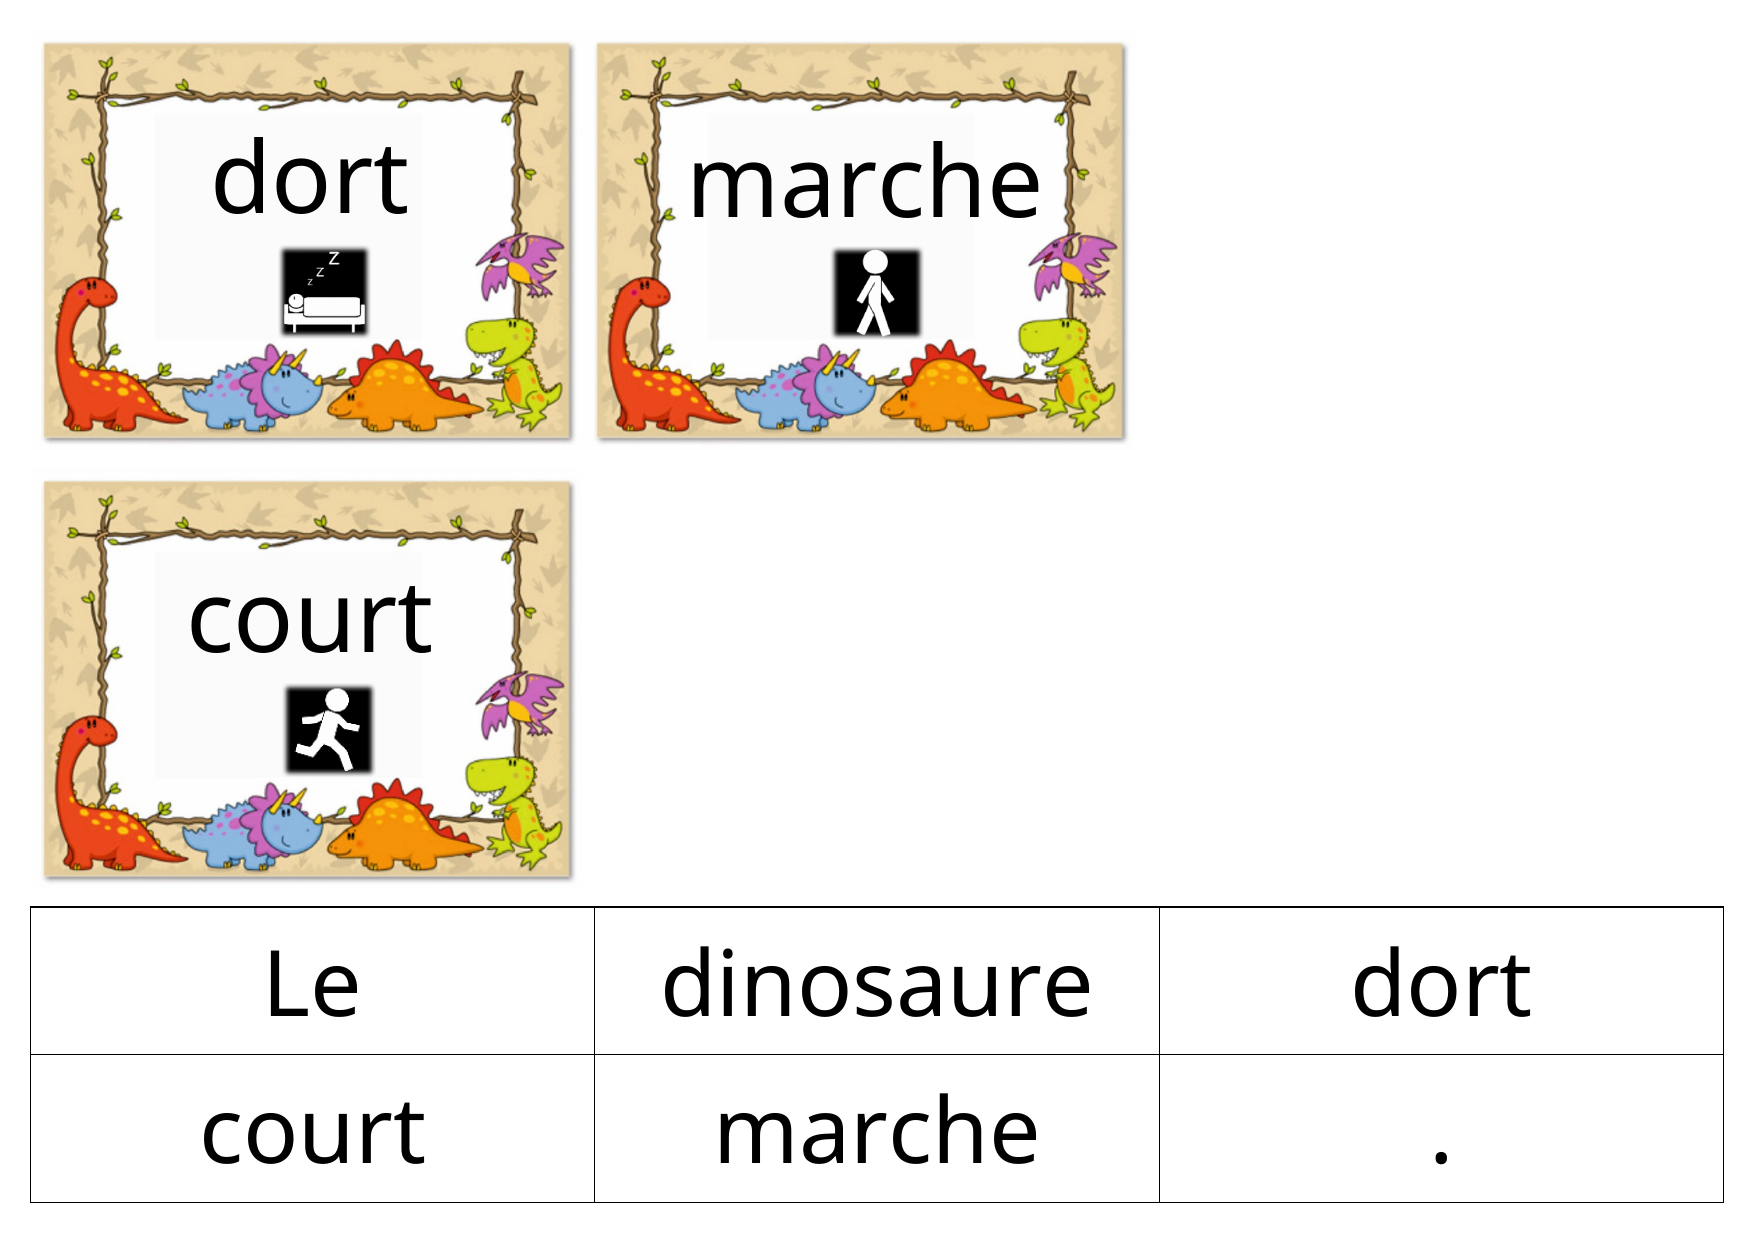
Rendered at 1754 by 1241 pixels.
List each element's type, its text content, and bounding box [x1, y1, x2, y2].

table_cell marche [595, 1055, 1159, 1202]
table_cell . [1160, 1055, 1723, 1202]
table_cell court [31, 1055, 594, 1202]
picture [29, 468, 583, 890]
table_header Le [31, 908, 594, 1054]
picture [29, 29, 1136, 451]
table_header dinosaure [595, 908, 1159, 1054]
table_header dort [1160, 908, 1723, 1054]
